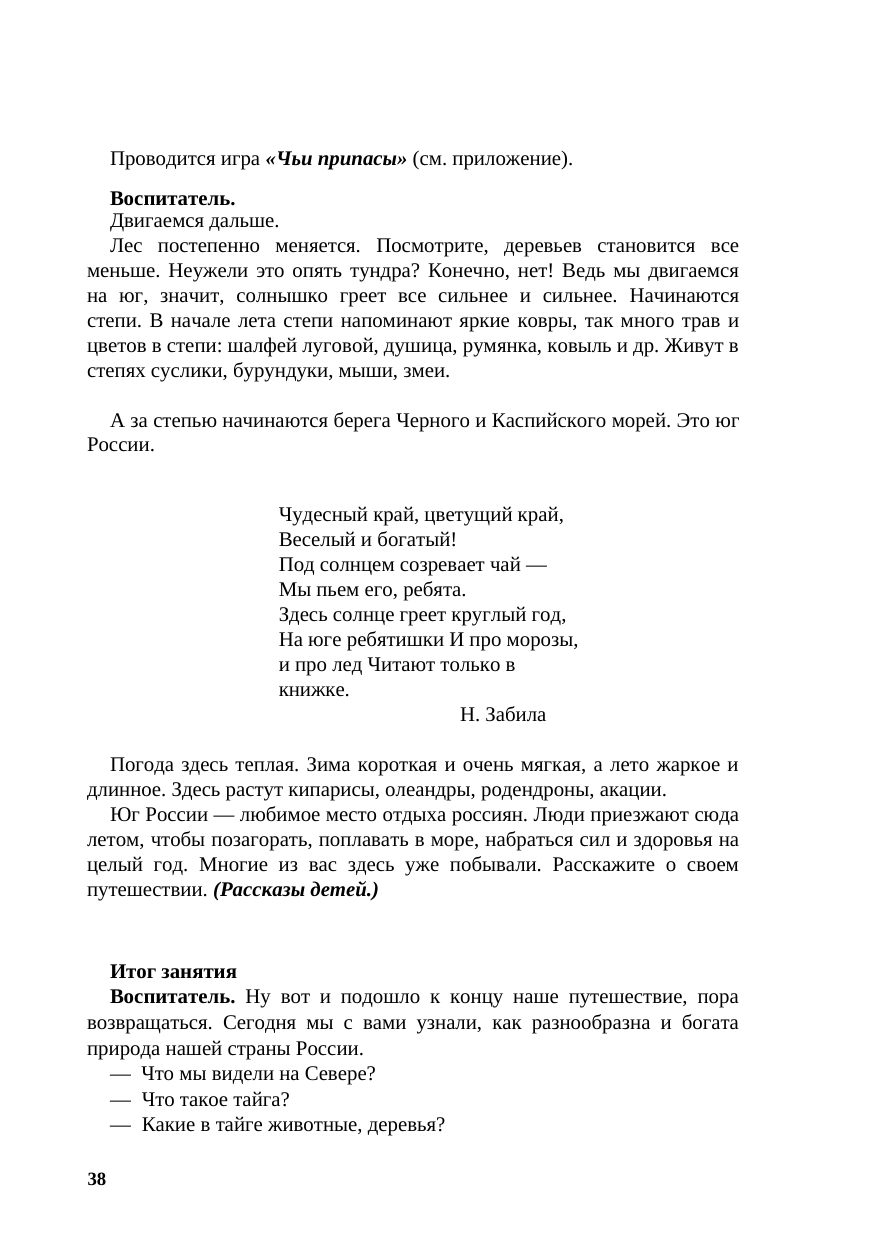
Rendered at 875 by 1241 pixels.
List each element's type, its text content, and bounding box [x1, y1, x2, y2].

list Какие в тайге животные, деревья? [87, 1111, 740, 1137]
list Что такое тайга? [87, 1086, 740, 1111]
text Веселый и богатый! [278, 526, 740, 551]
text Двигаемся дальше. [87, 211, 740, 232]
text Лес постепенно меняется. Посмотрите, деревьев становится все меньше. Неужели это опять тундра? Конечно, нет! Ведь мы двигаемся на юг, значит, солнышко греет все сильнее и сильнее. Начинаются степи. В начале лета степи напоминают яркие ковры, так много трав и цветов в степи: шалфей луговой, душица, румянка, ковыль и др. Живут в степях суслики, бурундуки, мыши, змеи. [87, 232, 740, 382]
list Что мы видели на Севере? [87, 1060, 740, 1086]
text Погода здесь теплая. Зима короткая и очень мягкая, а лето жаркое и длинное. Здесь растут кипарисы, олеандры, родендроны, акации. [87, 751, 740, 801]
text Юг России — любимое место отдыха россиян. Люди приезжают сюда летом, чтобы позагорать, поплавать в море, набраться сил и здоровья на целый год. Многие из вас здесь уже побывали. Расскажите о своем путешествии. (Рассказы детей.) [87, 801, 740, 901]
text Воспитатель. [87, 189, 740, 210]
text А за степью начинаются берега Черного и Каспийского морей. Это юг России. [87, 407, 740, 456]
text Воспитатель. Ну вот и подошло к концу наше путешествие, пора возвращаться. Сегодня мы с вами узнали, как разнообразна и богата природа нашей страны России. [87, 983, 740, 1060]
text Под солнцем созревает чай — [278, 551, 740, 576]
text 38 [87, 1170, 106, 1189]
text Мы пьем его, ребята. [278, 576, 740, 601]
text Проводится игра «Чьи припасы» (см. приложение). [87, 148, 740, 169]
text Здесь солнце греет круглый год, [278, 601, 740, 626]
text Итог занятия [87, 958, 740, 983]
text Н. Забила [460, 701, 740, 726]
text На юге ребятишки И про морозы, и про лед Читают только в книжке. [278, 626, 583, 701]
text Чудесный край, цветущий край, [278, 501, 740, 526]
